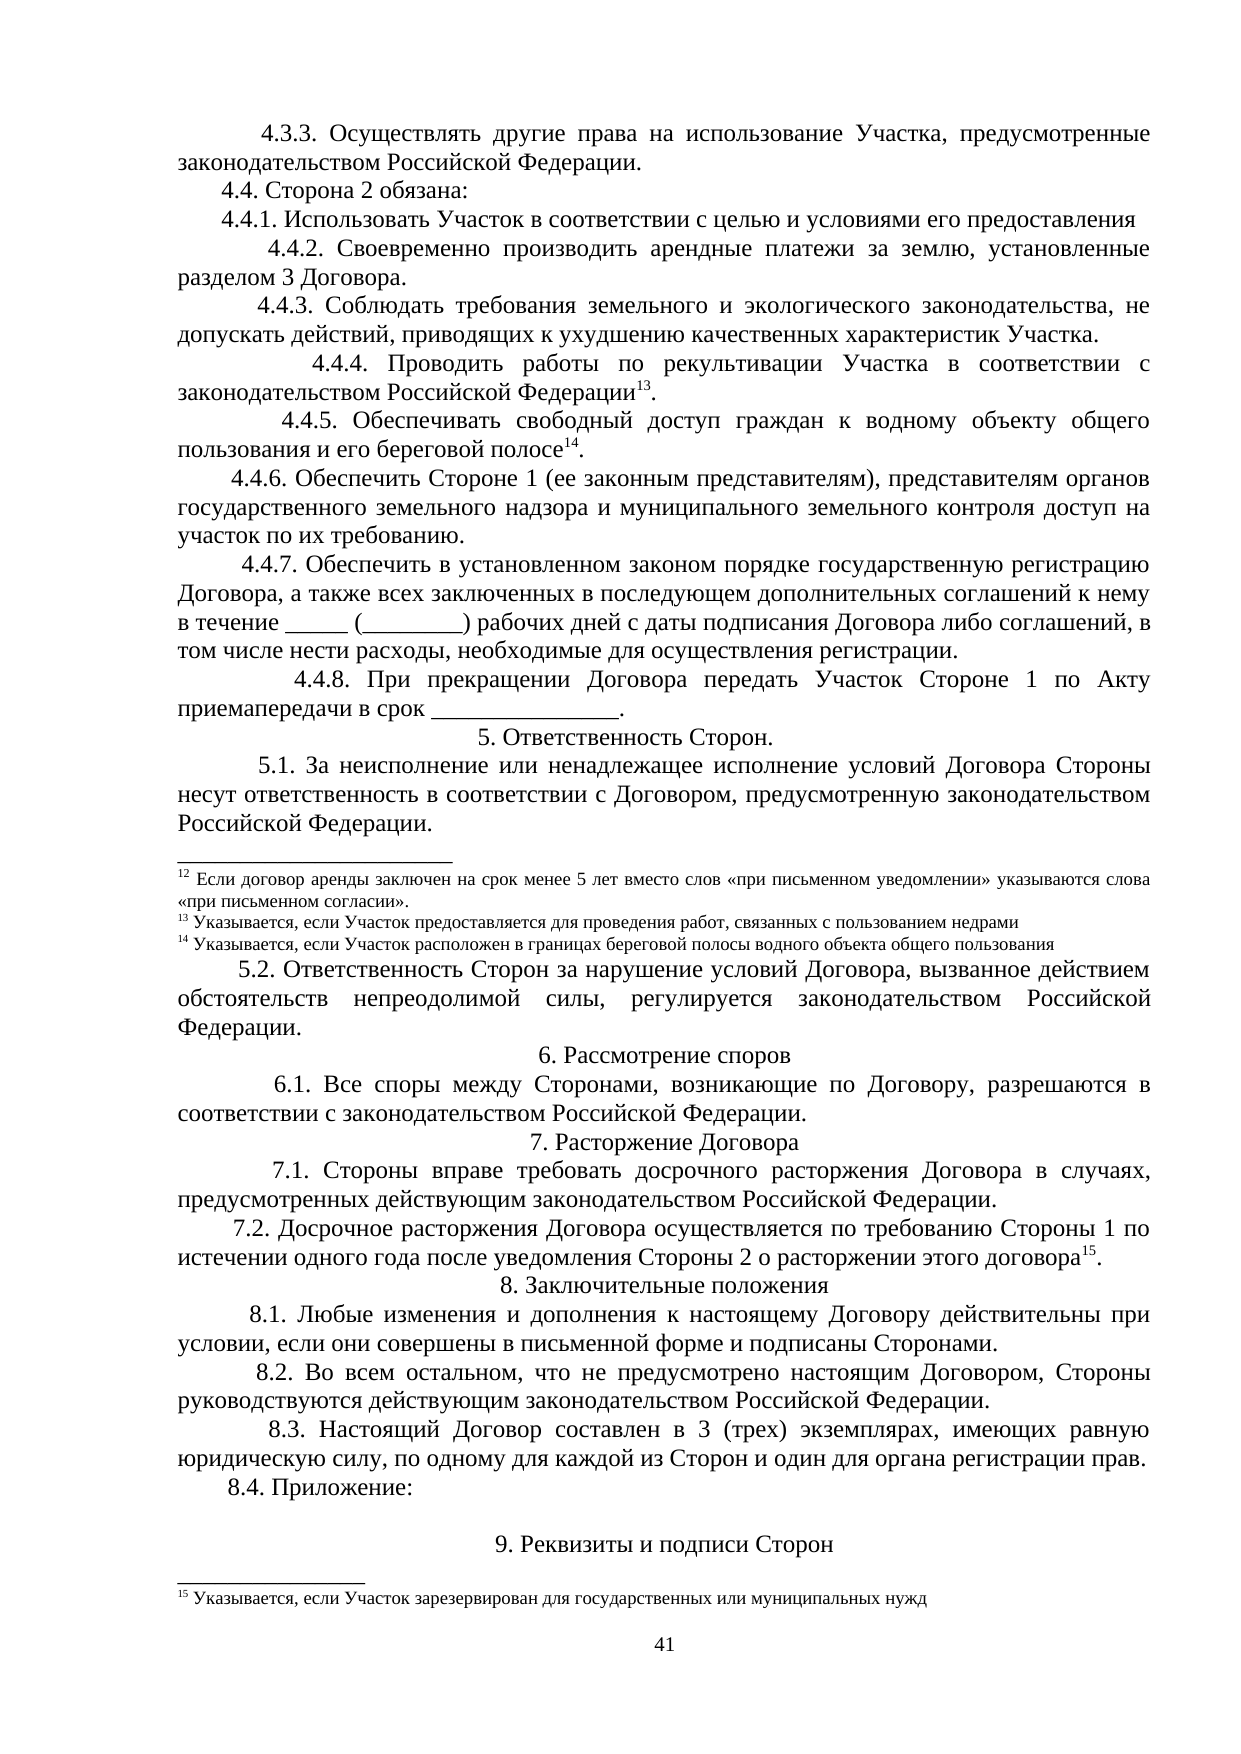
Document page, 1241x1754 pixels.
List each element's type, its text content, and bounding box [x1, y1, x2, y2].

text 6.1. Все споры между Сторонами, возникающие по Договору, разрешаются в соответствии с законодательством Российской Федерации. [177, 1069, 1152, 1127]
text 5.1. За неисполнение или ненадлежащее исполнение условий Договора Стороны несут ответственность в соответствии с Договором, предусмотренную законодательством Российской Федерации. [177, 751, 1152, 837]
text 4.4.1. Использовать Участок в соответствии с целью и условиями его предоставления [177, 204, 1152, 233]
text 4.4.3. Соблюдать требования земельного и экологического законодательства, не допускать действий, приводящих к ухудшению качественных характеристик Участка. [177, 291, 1152, 348]
text 7. Расторжение Договора [177, 1127, 1152, 1156]
text 15 Указывается, если Участок зарезервирован для государственных или муниципальных нужд [177, 1587, 1152, 1608]
text ______________________ [177, 837, 1152, 866]
text 5. Ответственность Сторон. [177, 722, 1152, 751]
text 14 Указывается, если Участок расположен в границах береговой полосы водного объекта общего пользования [177, 933, 1152, 954]
text 9. Реквизиты и подписи Сторон [177, 1529, 1152, 1558]
text 4.4.8. При прекращении Договора передать Участок Стороне 1 по Акту приемапередачи в срок _______________. [177, 664, 1152, 722]
text 8. Заключительные положения [177, 1271, 1152, 1299]
text 8.2. Во всем остальном, что не предусмотрено настоящим Договором, Стороны руководствуются действующим законодательством Российской Федерации. [177, 1357, 1152, 1414]
text 8.4. Приложение: [177, 1472, 1152, 1501]
text 8.1. Любые изменения и дополнения к настоящему Договору действительны при условии, если они совершены в письменной форме и подписаны Сторонами. [177, 1299, 1152, 1357]
text 4.4.4. Проводить работы по рекультивации Участка в соответствии с законодательством Российской Федерации13. [177, 348, 1152, 406]
text 4.4. Сторона 2 обязана: [177, 176, 1152, 204]
text 4.4.7. Обеспечить в установленном законом порядке государственную регистрацию Договора, а также всех заключенных в последующем дополнительных соглашений к нему в течение _____ (________) рабочих дней с даты подписания Договора либо соглашений, в том числе нести расходы, необходимые для осуществления регистрации. [177, 549, 1152, 664]
text 4.3.3. Осуществлять другие права на использование Участка, предусмотренные законодательством Российской Федерации. [177, 118, 1152, 176]
text 6. Рассмотрение споров [177, 1041, 1152, 1069]
text 4.4.6. Обеспечить Стороне 1 (ее законным представителям), представителям органов государственного земельного надзора и муниципального земельного контроля доступ на участок по их требованию. [177, 463, 1152, 549]
text 12 Если договор аренды заключен на срок менее 5 лет вместо слов «при письменном уведомлении» указываются слова «при письменном согласии». [177, 866, 1152, 911]
text 5.2. Ответственность Сторон за нарушение условий Договора, вызванное действием обстоятельств непреодолимой силы, регулируется законодательством Российской Федерации. [177, 954, 1152, 1041]
text 7.2. Досрочное расторжения Договора осуществляется по требованию Стороны 1 по истечении одного года после уведомления Стороны 2 о расторжении этого договора15. [177, 1213, 1152, 1271]
text 7.1. Стороны вправе требовать досрочного расторжения Договора в случаях, предусмотренных действующим законодательством Российской Федерации. [177, 1156, 1152, 1213]
text 4.4.2. Своевременно производить арендные платежи за землю, установленные разделом 3 Договора. [177, 233, 1152, 291]
text 13 Указывается, если Участок предоставляется для проведения работ, связанных с пользованием недрами [177, 911, 1152, 933]
text _______________ [177, 1558, 1152, 1587]
text 4.4.5. Обеспечивать свободный доступ граждан к водному объекту общего пользования и его береговой полосе14. [177, 406, 1152, 463]
text 8.3. Настоящий Договор составлен в 3 (трех) экземплярах, имеющих равную юридическую силу, по одному для каждой из Сторон и один для органа регистрации прав. [177, 1414, 1152, 1472]
